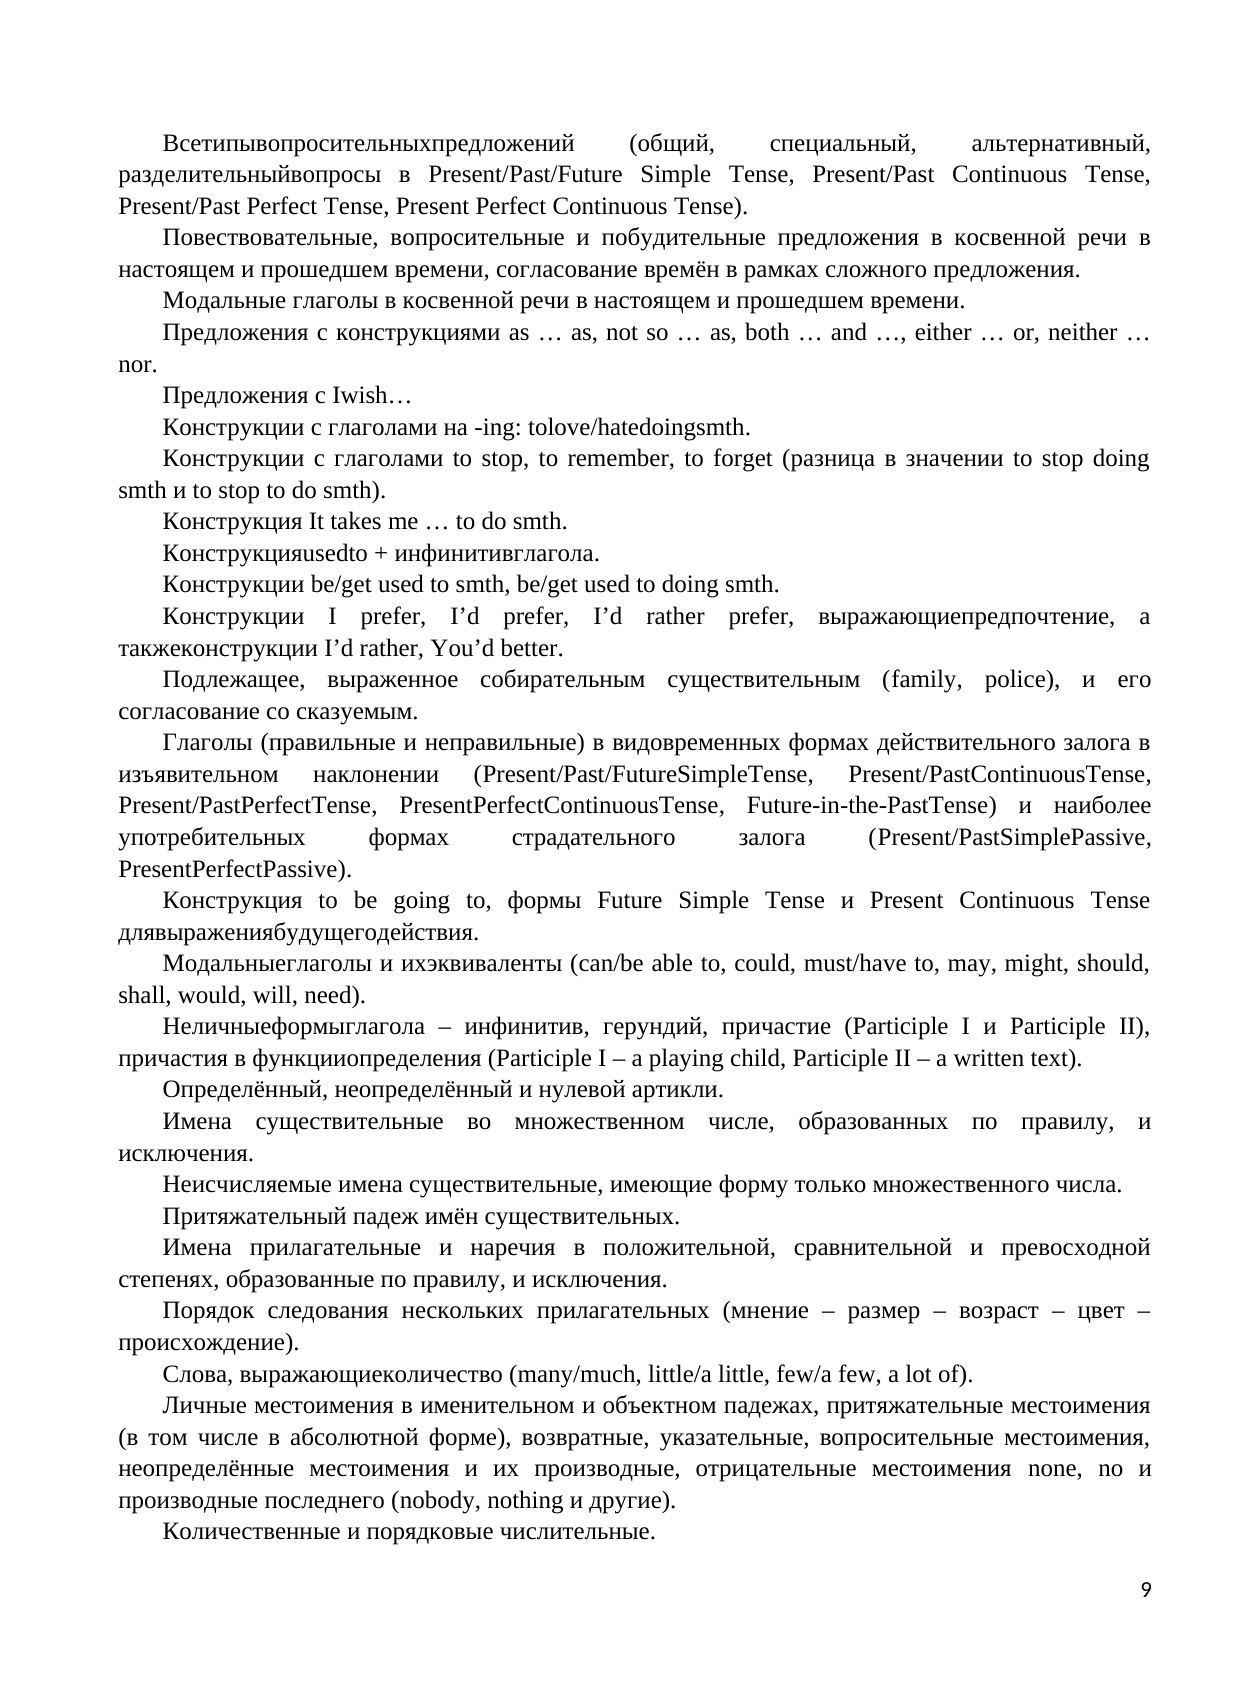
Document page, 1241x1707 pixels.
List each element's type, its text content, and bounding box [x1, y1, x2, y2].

text Конструкции be/get used to smth, be/get used to doing smth. [118, 569, 1152, 598]
text Модальные глаголы в косвенной речи в настоящем и прошедшем времени. [118, 286, 1152, 314]
text Повествовательные, вопросительные и побудительные предложения в косвенной речи в настоящем и прошедшем времени, согласование времён в рамках сложного предложения. [118, 222, 1152, 283]
text Предложения с Iwish… [118, 380, 1152, 409]
text Модальныеглаголы и ихэквиваленты (can/be able to, could, must/have to, may, might, should, shall, would, will, need). [118, 948, 1152, 1009]
text Конструкции c глаголами to stop, to remember, to forget (разница в значении to stop doing smth и to stop to do smth). [118, 443, 1152, 504]
text Всетипывопросительныхпредложений (общий, специальный, альтернативный, разделительныйвопросы в Present/Past/Future Simple Tense, Present/Past Continuous Tense, Present/Past Perfect Tense, Present Perfect Continuous Tense). [118, 128, 1152, 219]
text Количественные и порядковые числительные. [118, 1516, 1152, 1545]
text Определённый, неопределённый и нулевой артикли. [118, 1074, 1152, 1103]
text Конструкция It takes me … to do smth. [118, 506, 1152, 535]
text Конструкции I prefer, I’d prefer, I’d rather prefer, выражающиепредпочтение, а такжеконструкции I’d rather, You’d better. [118, 601, 1152, 661]
text Притяжательный падеж имён существительных. [118, 1201, 1152, 1229]
text Глаголы (правильные и неправильные) в видовременных формах действительного залога в изъявительном наклонении (Present/Past/FutureSimpleTense, Present/PastContinuousTense, Present/PastPerfectTense, PresentPerfectContinuousTense, Future-in-the-PastTense) и наиболее употребительных формах страдательного залога (Present/PastSimplePassive, PresentPerfectPassive). [118, 727, 1152, 882]
text Имена существительные во множественном числе, образованных по правилу, и исключения. [118, 1106, 1152, 1166]
text Слова, выражающиеколичество (many/much, little/a little, few/a few, a lot of). [118, 1359, 1152, 1387]
text Личные местоимения в именительном и объектном падежах, притяжательные местоимения (в том числе в абсолютной форме), возвратные, указательные, вопросительные местоимения, неопределённые местоимения и их производные, отрицательные местоимения none, no и производные последнего (nobody, nothing и другие). [118, 1390, 1152, 1514]
text Подлежащее, выраженное собирательным существительным (family, police), и его согласование со сказуемым. [118, 664, 1152, 724]
text Конструкция to be going to, формы Future Simple Tense и Present Continuous Tense длявыражениябудущегодействия. [118, 885, 1152, 946]
text Предложения с конструкциями as … as, not so … as, both … and …, either … or, neither … nor. [118, 317, 1152, 377]
text Конструкции с глаголами на -ing: tolove/hatedoingsmth. [118, 412, 1152, 441]
text Неличныеформыглагола – инфинитив, герундий, причастие (Participle I и Participle II), причастия в функцииопределения (Participle I – a playing child, Participle II – a written text). [118, 1011, 1152, 1072]
text Конструкцияusedto + инфинитивглагола. [118, 538, 1152, 567]
text Порядок следования нескольких прилагательных (мнение – размер – возраст – цвет – происхождение). [118, 1296, 1152, 1356]
text Неисчисляемые имена существительные, имеющие форму только множественного числа. [118, 1169, 1152, 1198]
text Имена прилагательные и наречия в положительной, сравнительной и превосходной степенях, образованные по правилу, и исключения. [118, 1232, 1152, 1293]
